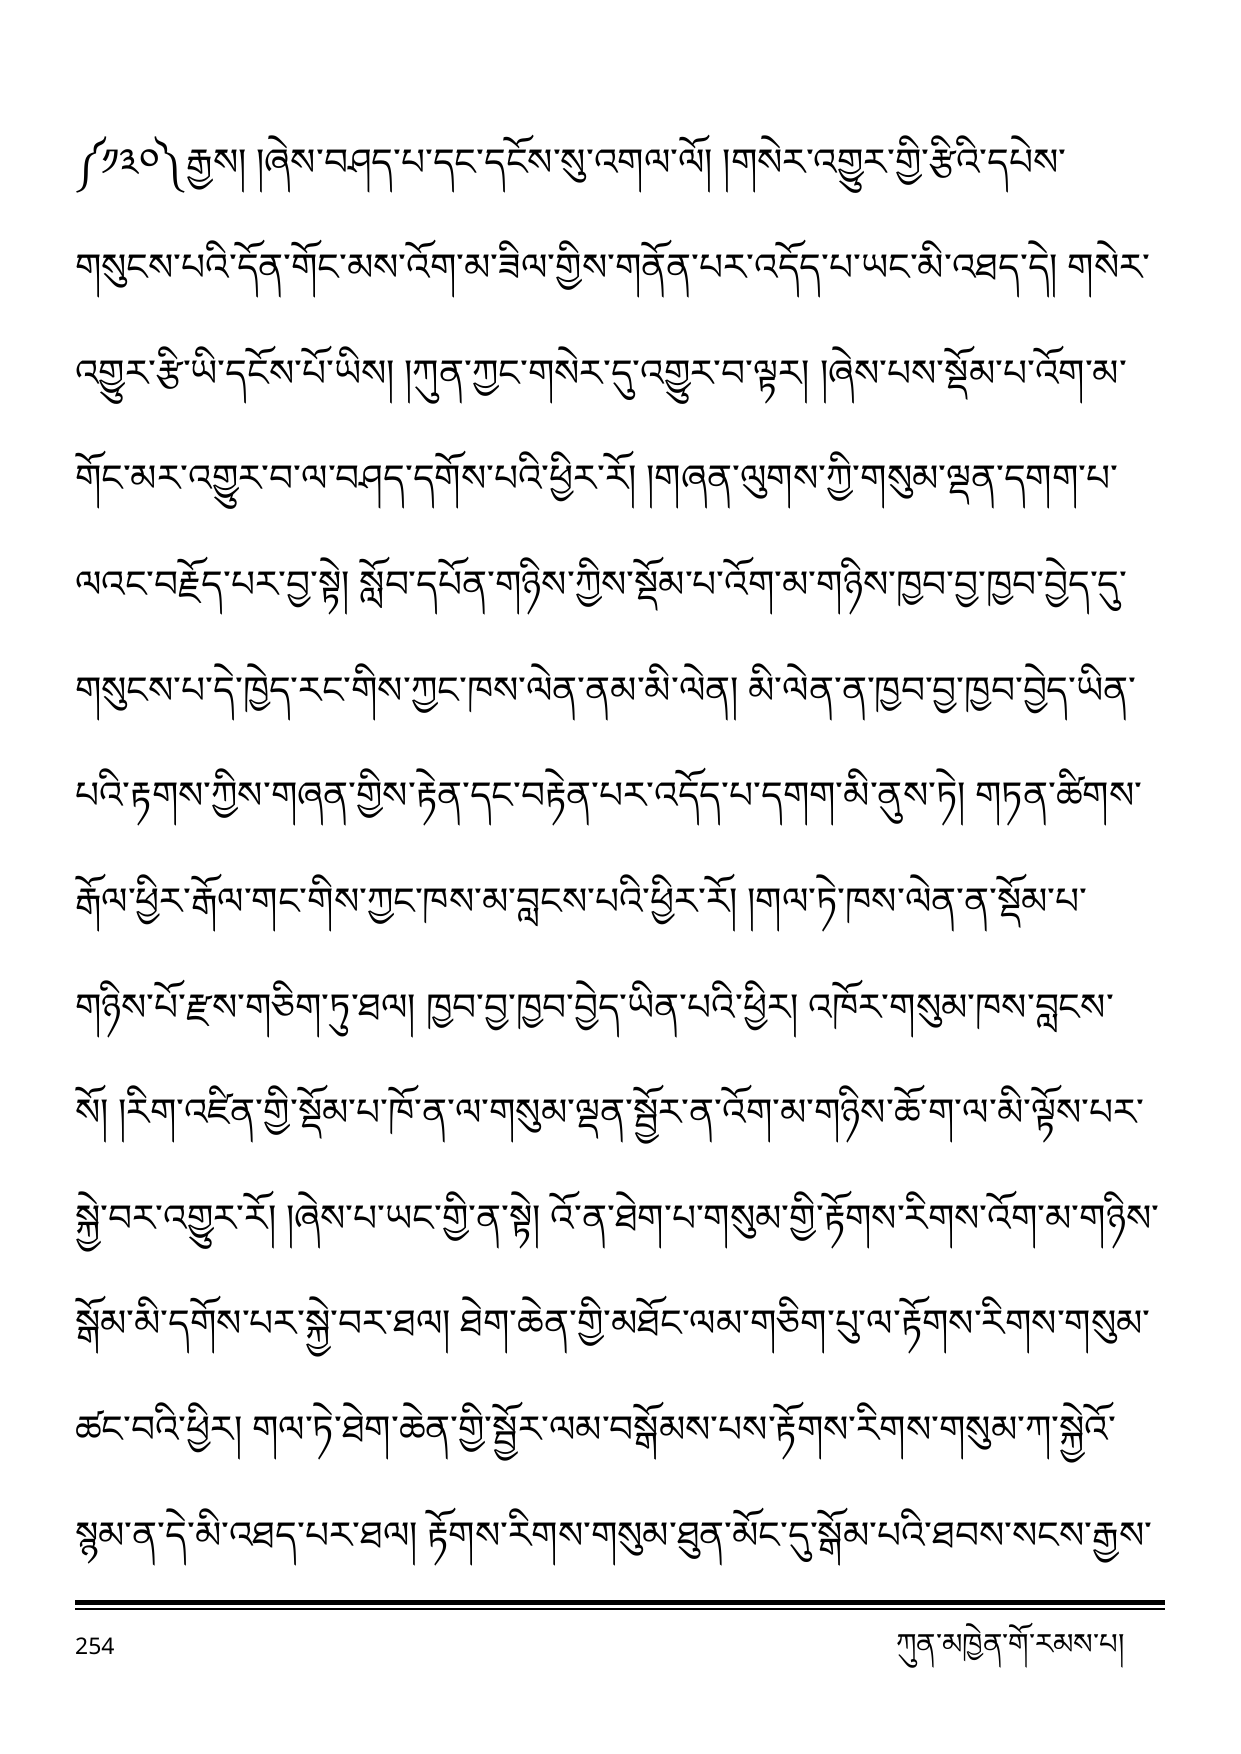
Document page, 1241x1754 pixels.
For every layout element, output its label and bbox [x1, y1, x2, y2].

text [75, 120, 1165, 1599]
